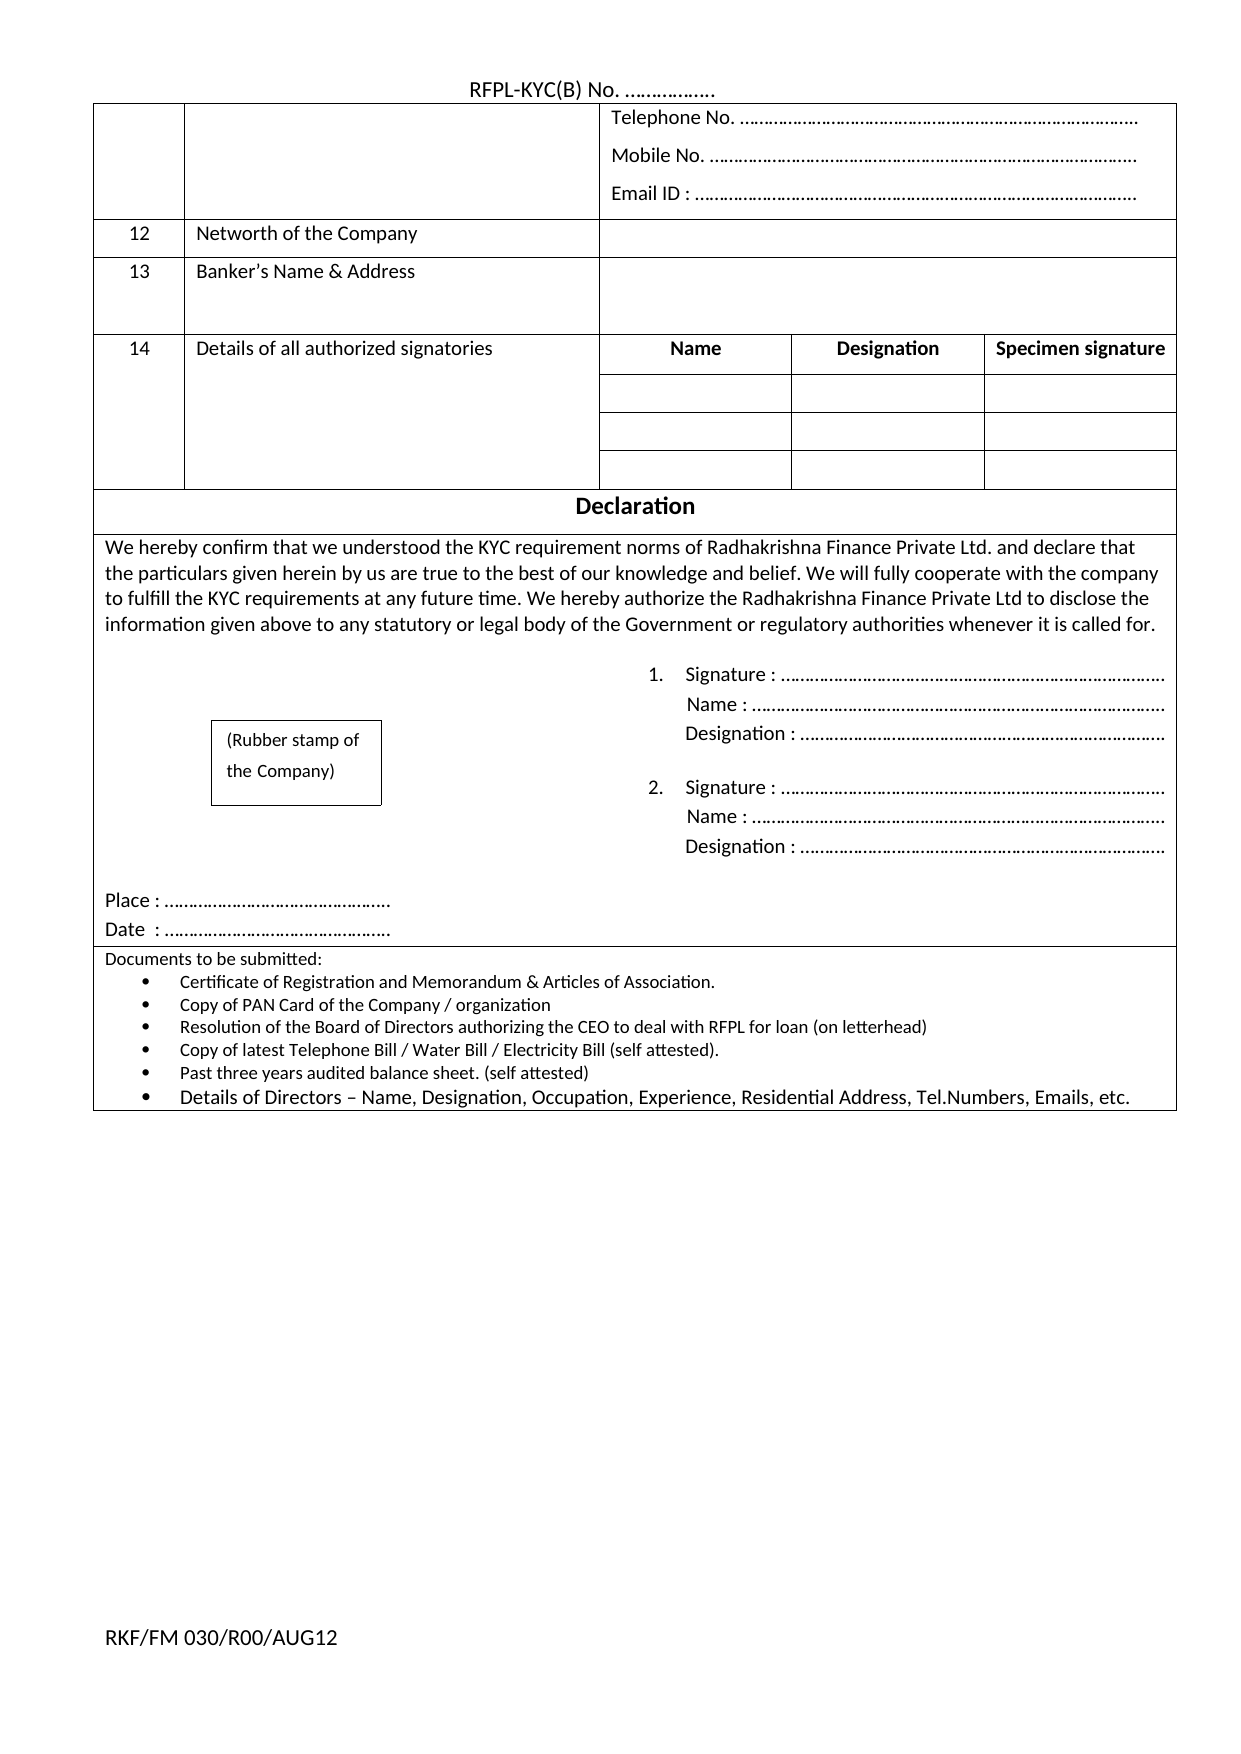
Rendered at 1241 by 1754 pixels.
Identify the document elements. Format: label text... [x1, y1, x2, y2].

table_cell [600, 104, 1176, 219]
table_cell [600, 220, 1176, 257]
table_cell [600, 451, 791, 489]
table_cell [792, 375, 984, 412]
table_cell Details of all authorized signatories [185, 335, 599, 489]
table_cell [600, 375, 791, 412]
table_cell 14 [94, 335, 184, 489]
table_cell [600, 258, 1176, 334]
table_cell 11 [94, 104, 184, 219]
table_cell Banker’s Name & Address [185, 258, 599, 334]
table_cell Name [600, 335, 791, 373]
table_cell [985, 375, 1176, 412]
table_cell Designation [792, 335, 984, 373]
table_cell [792, 451, 984, 489]
table_cell 13 [94, 258, 184, 334]
table_cell Documents to be submitted: Certificate of Registration and Memorandum & Articles of Association. Copy of PAN Card of the Company / organization Resolution of the Board of Directors authorizing the CEO to deal with RFPL for loan (on letterhead) Copy of latest Telephone Bill / Water Bill / Electricity Bill (self attested). Past three years audited balance sheet. (self attested) Details of Directors – Name, Designation, Occupation, Experience, Residential Address, Tel.Numbers, Emails, etc. [94, 947, 1176, 1110]
table_cell Networth of the Company [185, 220, 599, 257]
table_cell [600, 413, 791, 450]
table_cell 12 [94, 220, 184, 257]
table_cell Declaration [94, 490, 1176, 533]
table_cell We hereby confirm that we understood the KYC requirement norms of Radhakrishna Finance Private Ltd. and declare that the particulars given herein by us are true to the best of our knowledge and belief. We will fully cooperate with the company to fulfill the KYC requirements at any future time. We hereby authorize the Radhakrishna Finance Private Ltd to disclose the information given above to any statutory or legal body of the Government or regulatory authorities whenever it is called for. Signature : …………………………………………………………………….. Name : ………………………………………………………………………….. Designation : …………………………………………………………………. Signature : …………………………………………………………………….. Name : ………………………………………………………………………….. Designation : …………………………………………………………………. Place : ……………………………………….. Date : ……………………………………….. [94, 535, 1176, 946]
table_cell [985, 413, 1176, 450]
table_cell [185, 104, 599, 219]
table_cell [985, 451, 1176, 489]
table_cell [792, 413, 984, 450]
table_cell Specimen signature [985, 335, 1176, 373]
